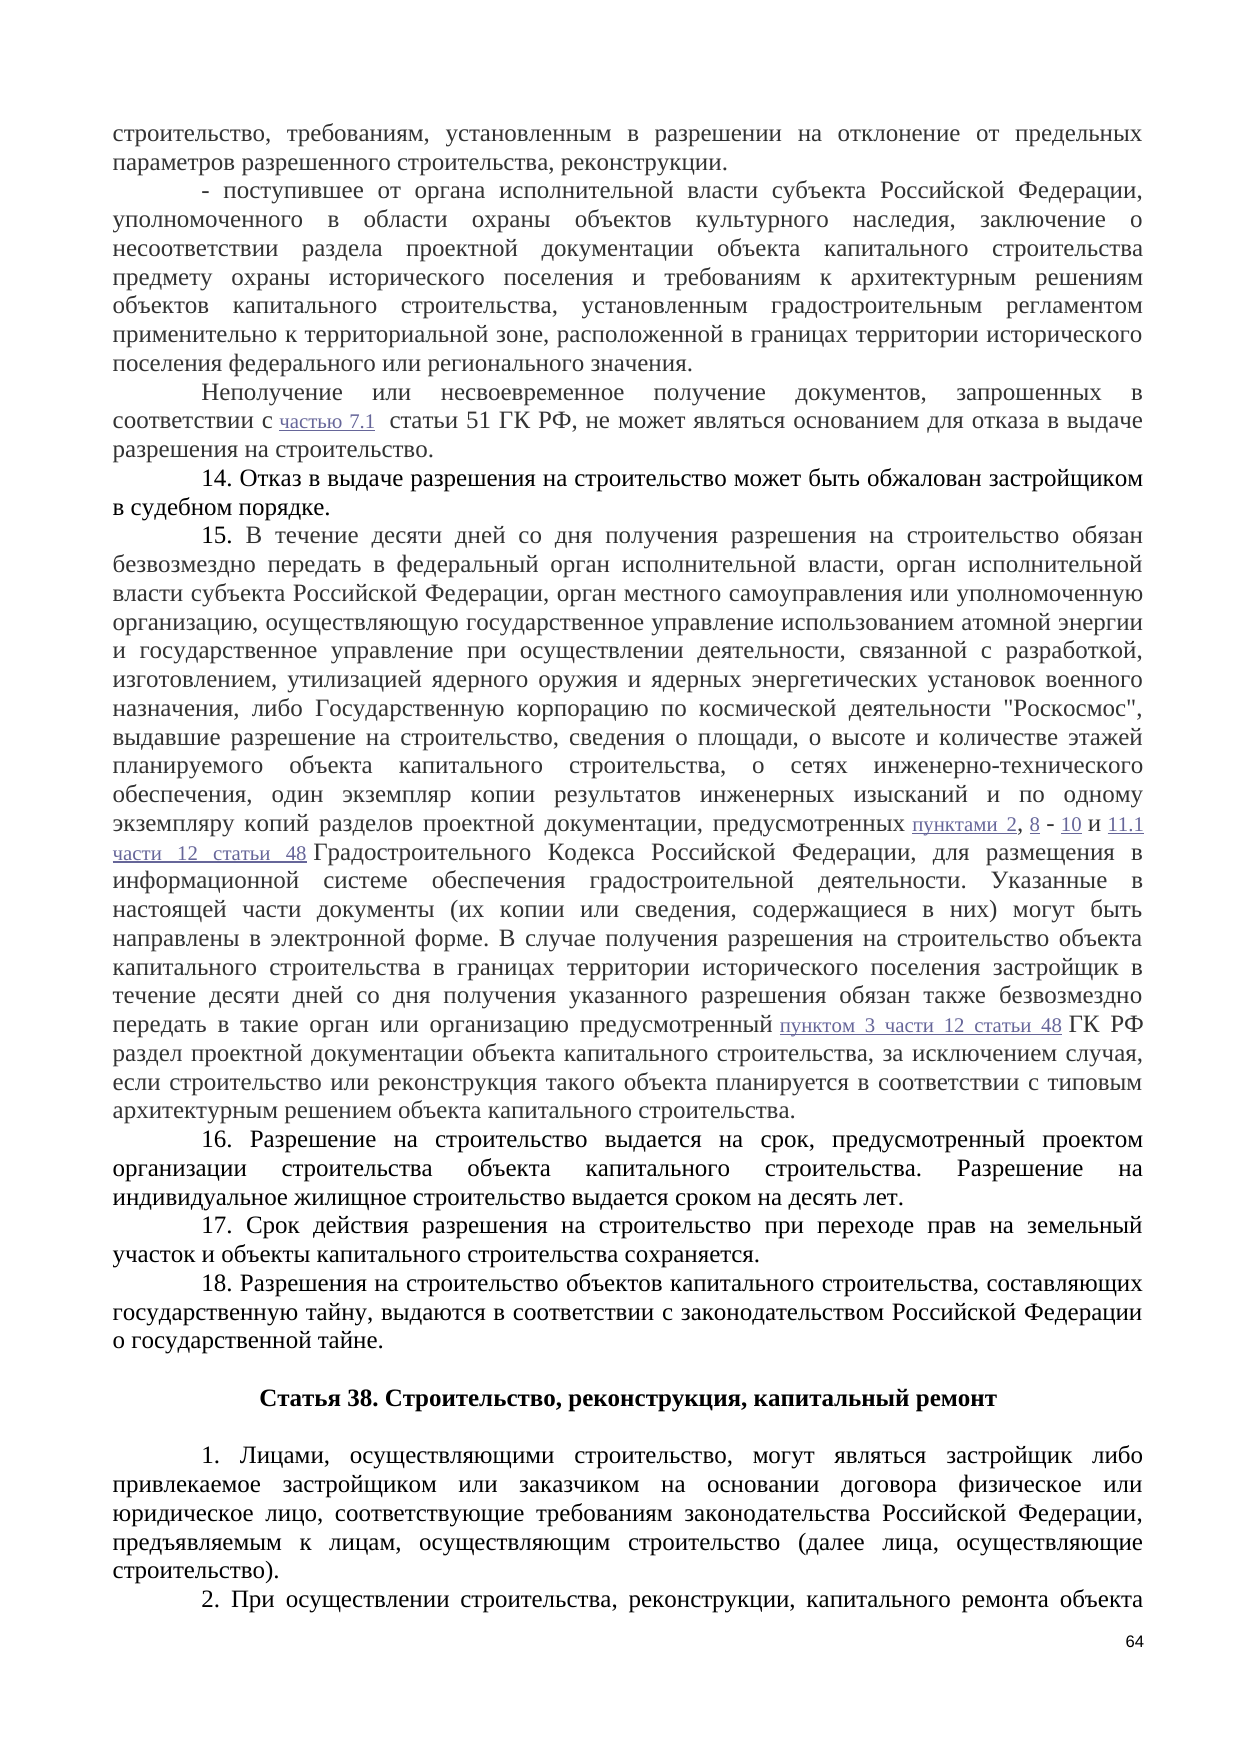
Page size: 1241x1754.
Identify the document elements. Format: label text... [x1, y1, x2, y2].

text 18. Разрешения на строительство объектов капитального строительства, составляющих государственную тайну, выдаются в соответствии с законодательством Российской Федерации о государственной тайне. [112, 1268, 1144, 1354]
text - поступившее от органа исполнительной власти субъекта Российской Федерации, уполномоченного в области охраны объектов культурного наследия, заключение о несоответствии раздела проектной документации объекта капитального строительства предмету охраны исторического поселения и требованиям к архитектурным решениям объектов капитального строительства, установленным градостроительным регламентом применительно к территориальной зоне, расположенной в границах территории исторического поселения федерального или регионального значения. [112, 176, 1144, 377]
text 1. Лицами, осуществляющими строительство, могут являться застройщик либо привлекаемое застройщиком или заказчиком на основании договора физическое или юридическое лицо, соответствующие требованиям законодательства Российской Федерации, предъявляемым к лицам, осуществляющим строительство (далее лица, осуществляющие строительство). [112, 1441, 1144, 1584]
text 17. Срок действия разрешения на строительство при переходе прав на земельный участок и объекты капитального строительства сохраняется. [112, 1211, 1144, 1268]
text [112, 118, 1144, 176]
text Неполучение или несвоевременное получение документов, запрошенных в соответствии с частью 7.1 статьи 51 ГК РФ, не может являться основанием для отказа в выдаче разрешения на строительство. [112, 377, 1144, 463]
text Статья 38. Строительство, реконструкция, капитальный ремонт [112, 1383, 1144, 1412]
text 16. Разрешение на строительство выдается на срок, предусмотренный проектом организации строительства объекта капитального строительства. Разрешение на индивидуальное жилищное строительство выдается сроком на десять лет. [112, 1124, 1144, 1211]
text 15. В течение десяти дней со дня получения разрешения на строительство обязан безвозмездно передать в федеральный орган исполнительной власти, орган исполнительной власти субъекта Российской Федерации, орган местного самоуправления или уполномоченную организацию, осуществляющую государственное управление использованием атомной энергии и государственное управление при осуществлении деятельности, связанной с разработкой, изготовлением, утилизацией ядерного оружия и ядерных энергетических установок военного назначения, либо Государственную корпорацию по космической деятельности "Роскосмос", выдавшие разрешение на строительство, сведения о площади, о высоте и количестве этажей планируемого объекта капитального строительства, о сетях инженерно-технического обеспечения, один экземпляр копии результатов инженерных изысканий и по одному экземпляру копий разделов проектной документации, предусмотренных пунктами 2, 8 - 10 и 11.1 части 12 статьи 48 Градостроительного Кодекса Российской Федерации, для размещения в информационной системе обеспечения градостроительной деятельности. Указанные в настоящей части документы (их копии или сведения, содержащиеся в них) могут быть направлены в электронной форме. В случае получения разрешения на строительство объекта капитального строительства в границах территории исторического поселения застройщик в течение десяти дней со дня получения указанного разрешения обязан также безвозмездно передать в такие орган или организацию предусмотренный пунктом 3 части 12 статьи 48 ГК РФ раздел проектной документации объекта капитального строительства, за исключением случая, если строительство или реконструкция такого объекта планируется в соответствии с типовым архитектурным решением объекта капитального строительства. [112, 521, 1144, 1124]
text 14. Отказ в выдаче разрешения на строительство может быть обжалован застройщиком в судебном порядке. [112, 463, 1144, 521]
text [112, 1584, 1144, 1613]
